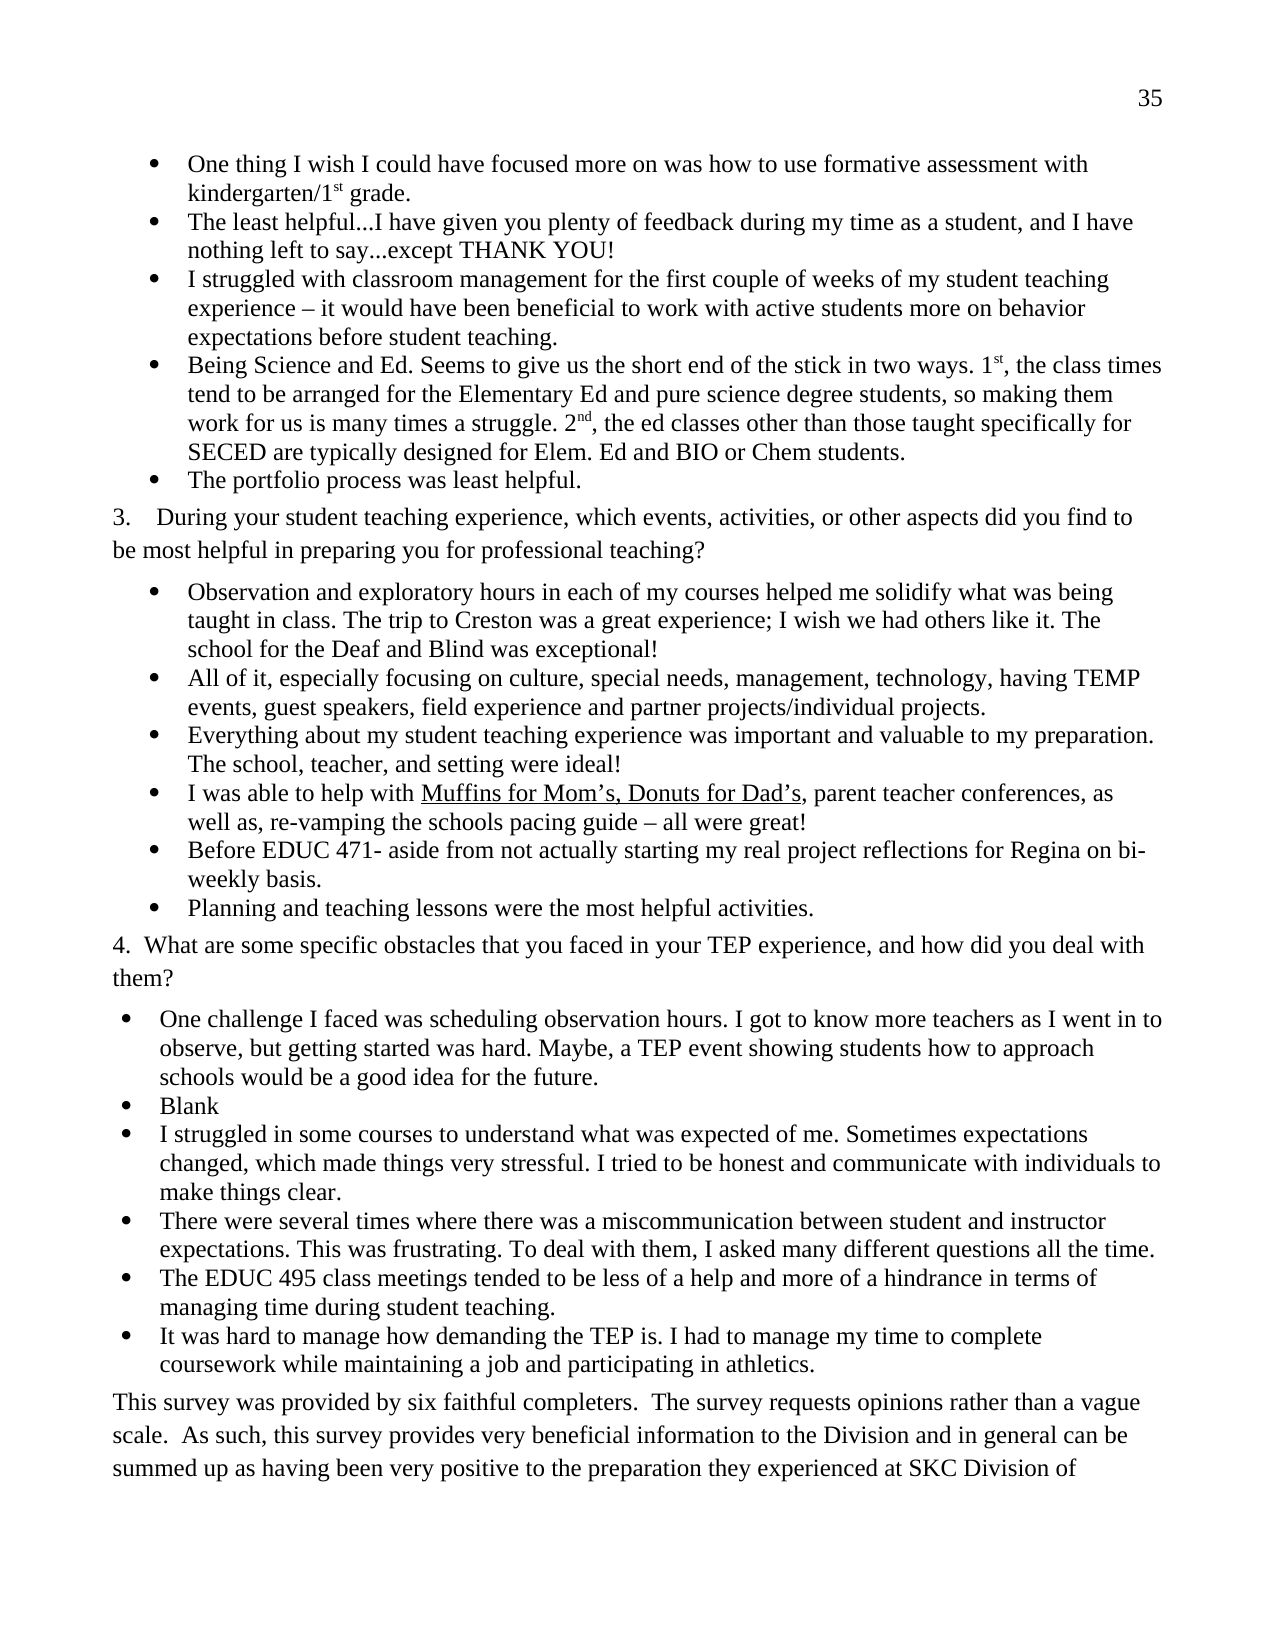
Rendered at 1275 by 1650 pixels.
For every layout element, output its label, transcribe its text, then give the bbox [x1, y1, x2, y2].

list All of it, especially focusing on culture, special needs, management, technology, having TEMP events, guest speakers, field experience and partner projects/individual projects. [150, 663, 1162, 721]
list Planning and teaching lessons were the most helpful activities. [150, 893, 1162, 922]
list One thing I wish I could have focused more on was how to use formative assessment with kindergarten/1st grade. [150, 149, 1162, 207]
list One challenge I faced was scheduling observation hours. I got to know more teachers as I went in to observe, but getting started was hard. Maybe, a TEP event showing students how to approach schools would be a good idea for the future. [122, 1004, 1162, 1091]
list I was able to help with Muffins for Mom’s, Donuts for Dad’s, parent teacher conferences, as well as, re-vamping the schools pacing guide – all were great! [150, 778, 1162, 836]
list The portfolio process was least helpful. [150, 465, 1162, 494]
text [112, 1387, 1162, 1481]
list Before EDUC 471- aside from not actually starting my real project reflections for Regina on bi-weekly basis. [150, 836, 1162, 893]
list There were several times where there was a miscommunication between student and instructor expectations. This was frustrating. To deal with them, I asked many different questions all the time. [122, 1206, 1162, 1263]
text 4. What are some specific obstacles that you faced in your TEP experience, and how did you deal with them? [112, 930, 1162, 992]
list It was hard to manage how demanding the TEP is. I had to manage my time to complete coursework while maintaining a job and participating in athletics. [122, 1321, 1162, 1378]
list Everything about my student teaching experience was important and valuable to my preparation. The school, teacher, and setting were ideal! [150, 721, 1162, 778]
list Being Science and Ed. Seems to give us the short end of the stick in two ways. 1st, the class times tend to be arranged for the Elementary Ed and pure science degree students, so making them work for us is many times a struggle. 2nd, the ed classes other than those taught specifically for SECED are typically designed for Elem. Ed and BIO or Chem students. [150, 350, 1162, 465]
list The least helpful...I have given you plenty of feedback during my time as a student, and I have nothing left to say...except THANK YOU! [150, 207, 1162, 264]
list Blank [122, 1091, 1162, 1119]
list The EDUC 495 class meetings tended to be less of a help and more of a hindrance in terms of managing time during student teaching. [122, 1263, 1162, 1321]
text 3. During your student teaching experience, which events, activities, or other aspects did you find to be most helpful in preparing you for professional teaching? [112, 502, 1162, 564]
list I struggled with classroom management for the first couple of weeks of my student teaching experience – it would have been beneficial to work with active students more on behavior expectations before student teaching. [150, 264, 1162, 350]
list I struggled in some courses to understand what was expected of me. Sometimes expectations changed, which made things very stressful. I tried to be honest and communicate with individuals to make things clear. [122, 1119, 1162, 1206]
list Observation and exploratory hours in each of my courses helped me solidify what was being taught in class. The trip to Creston was a great experience; I wish we had others like it. The school for the Deaf and Blind was exceptional! [150, 577, 1162, 663]
